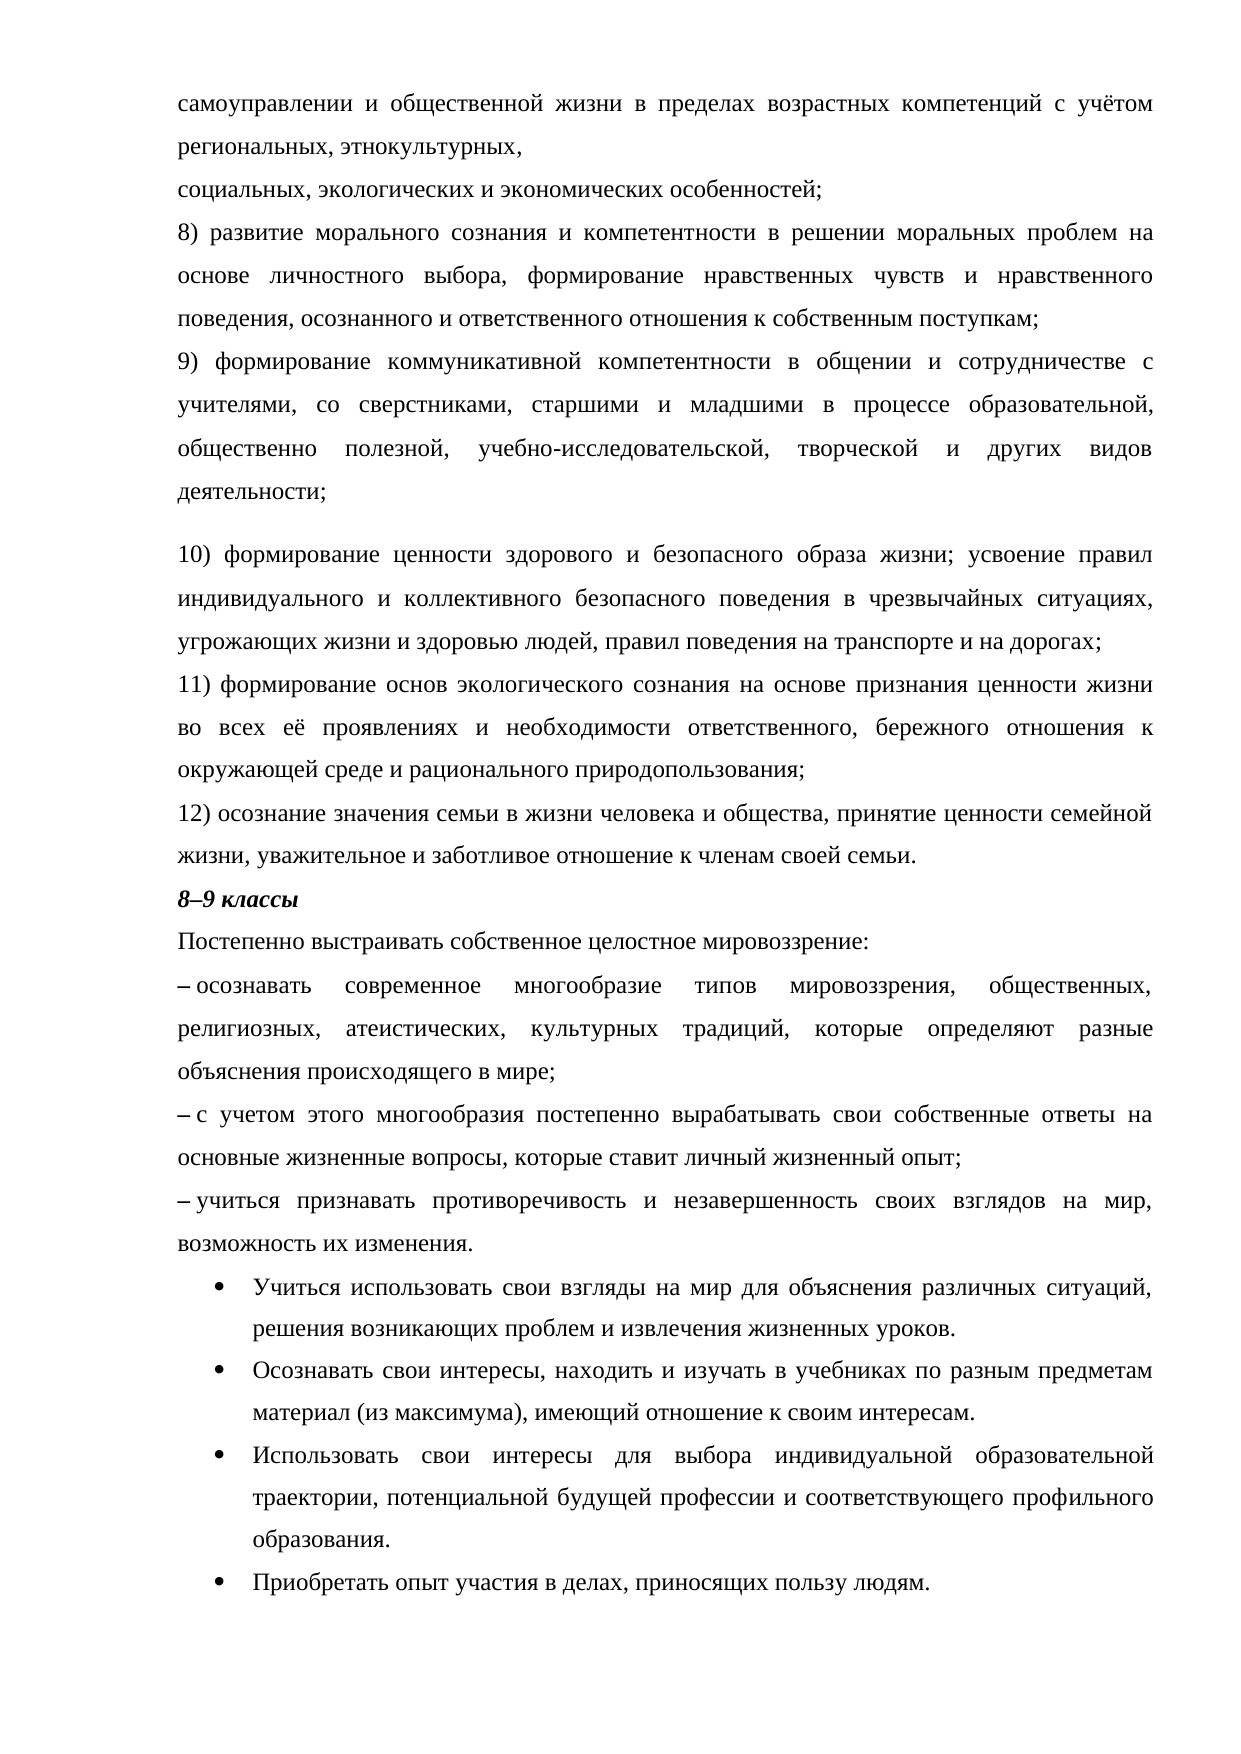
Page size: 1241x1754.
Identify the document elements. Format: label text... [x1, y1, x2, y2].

text 9) формирование коммуникативной компетентности в общении и сотрудничестве с учителями, со сверстниками, старшими и младшими в процессе образовательной, общественно полезной, учебно-исследовательской, творческой и других видов деятельности; [177, 346, 1154, 504]
text – учиться признавать противоречивость и незавершенность своих взглядов на мир, возможность их изменения. [177, 1185, 1157, 1257]
text 8) развитие морального сознания и компетентности в решении моральных проблем на основе личностного выбора, формирование нравственных чувств и нравственного поведения, осознанного и ответственного отношения к собственным поступкам; [177, 217, 1153, 332]
text 10) формирование ценности здорового и безопасного образа жизни; усвоение правил индивидуального и коллективного безопасного поведения в чрезвычайных ситуациях, угрожающих жизни и здоровью людей, правил поведения на транспорте и на дорогах; [177, 539, 1153, 654]
text – с учетом этого многообразия постепенно вырабатывать свои собственные ответы на основные жизненные вопросы, которые ставит личный жизненный опыт; [177, 1099, 1158, 1171]
text  Использовать свои интересы для выбора индивидуальной образовательной траектории, потенциальной будущей профессии и соответствующего профильного образования. [215, 1440, 1154, 1553]
text  Осознавать свои интересы, находить и изучать в учебниках по разным предметам материал (из максимума), имеющий отношение к своим интересам. [215, 1355, 1157, 1426]
text социальных, экологических и экономических особенностей; [177, 174, 1154, 203]
text Постепенно выстраивать собственное целостное мировоззрение: [177, 926, 1154, 955]
text 12) осознание значения семьи в жизни человека и общества, принятие ценности семейной жизни, уважительное и заботливое отношение к членам своей семьи. [177, 798, 1158, 869]
text – осознавать современное многообразие типов мировоззрения, общественных, религиозных, атеистических, культурных традиций, которые определяют разные объяснения происходящего в мире; [177, 970, 1153, 1085]
text 11) формирование основ экологического сознания на основе признания ценности жизни во всех её проявлениях и необходимости ответственного, бережного отношения к окружающей среде и рационального природопользования; [177, 669, 1153, 783]
text самоуправлении и общественной жизни в пределах возрастных компетенций с учётом региональных, этнокультурных, [177, 88, 1157, 160]
text  Учиться использовать свои взгляды на мир для объяснения различных ситуаций, решения возникающих проблем и извлечения жизненных уроков. [215, 1272, 1157, 1342]
text  Приобретать опыт участия в делах, приносящих пользу людям. [215, 1567, 1154, 1596]
text 8–9 классы [177, 884, 1154, 913]
